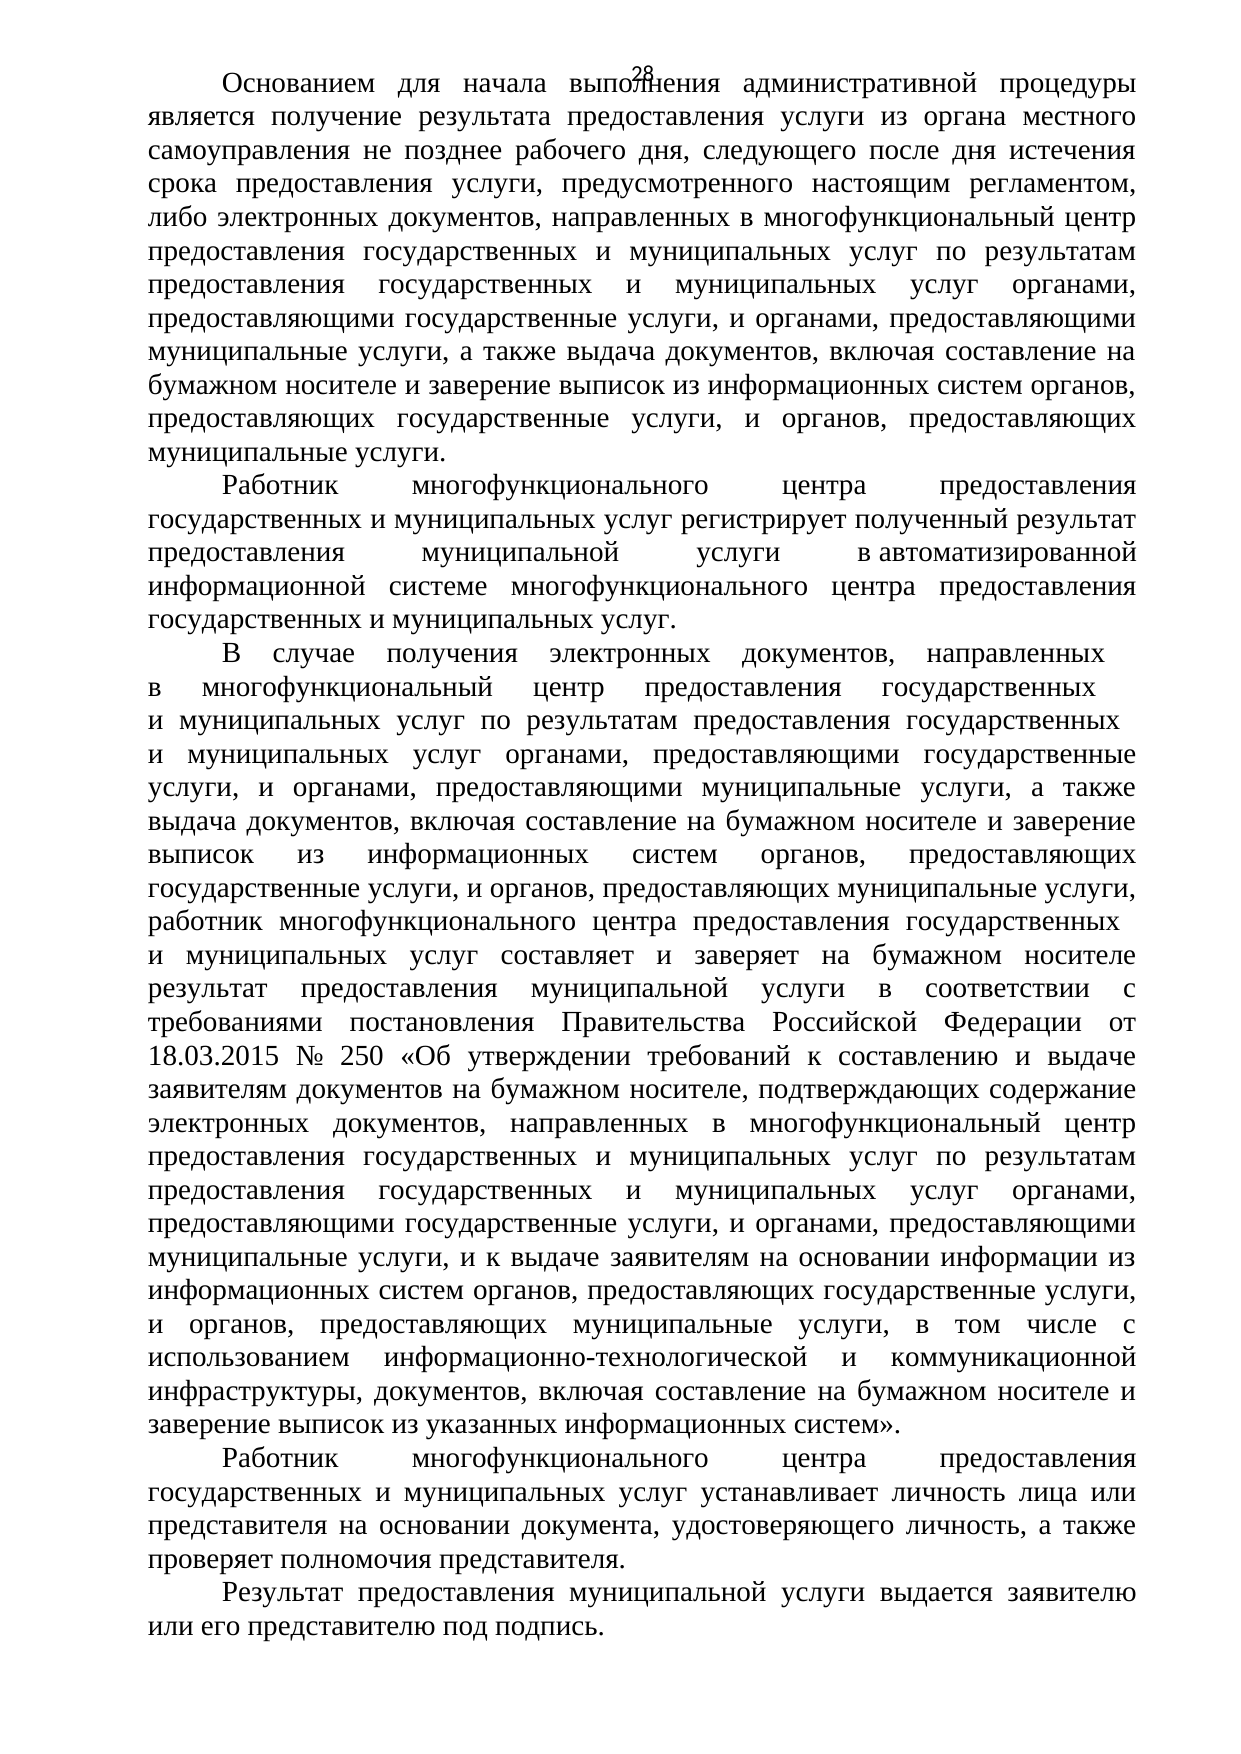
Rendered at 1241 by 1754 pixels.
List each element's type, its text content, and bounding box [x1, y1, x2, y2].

text Результат предоставления муниципальной услуги выдается заявителю или его представителю под подпись. [148, 1574, 1137, 1641]
text Работник многофункционального центра предоставления государственных и муниципальных услуг устанавливает личность лица или представителя на основании документа, удостоверяющего личность, а также проверяет полномочия представителя. [148, 1440, 1137, 1574]
text В случае получения электронных документов, направленных в многофункциональный центр предоставления государственных и муниципальных услуг по результатам предоставления государственных и муниципальных услуг органами, предоставляющими государственные услуги, и органами, предоставляющими муниципальные услуги, а также выдача документов, включая составление на бумажном носителе и заверение выписок из информационных систем органов, предоставляющих государственные услуги, и органов, предоставляющих муниципальные услуги, работник многофункционального центра предоставления государственных и муниципальных услуг составляет и заверяет на бумажном носителе результат предоставления муниципальной услуги в соответствии с требованиями постановления Правительства Российской Федерации от 18.03.2015 № 250 «Об утверждении требований к составлению и выдаче заявителям документов на бумажном носителе, подтверждающих содержание электронных документов, направленных в многофункциональный центр предоставления государственных и муниципальных услуг по результатам предоставления государственных и муниципальных услуг органами, предоставляющими государственные услуги, и органами, предоставляющими муниципальные услуги, и к выдаче заявителям на основании информации из информационных систем органов, предоставляющих государственные услуги, и органов, предоставляющих муниципальные услуги, в том числе с использованием информационно-технологической и коммуникационной инфраструктуры, документов, включая составление на бумажном носителе и заверение выписок из указанных информационных систем». [148, 635, 1137, 1440]
text Работник многофункционального центра предоставления государственных и муниципальных услуг регистрирует полученный результат предоставления муниципальной услуги в автоматизированной информационной системе многофункционального центра предоставления государственных и муниципальных услуг. [148, 467, 1137, 635]
text Основанием для начала выполнения административной процедуры является получение результата предоставления услуги из органа местного самоуправления не позднее рабочего дня, следующего после дня истечения срока предоставления услуги, предусмотренного настоящим регламентом, либо электронных документов, направленных в многофункциональный центр предоставления государственных и муниципальных услуг по результатам предоставления государственных и муниципальных услуг органами, предоставляющими государственные услуги, и органами, предоставляющими муниципальные услуги, а также выдача документов, включая составление на бумажном носителе и заверение выписок из информационных систем органов, предоставляющих государственные услуги, и органов, предоставляющих муниципальные услуги. [148, 65, 1137, 467]
